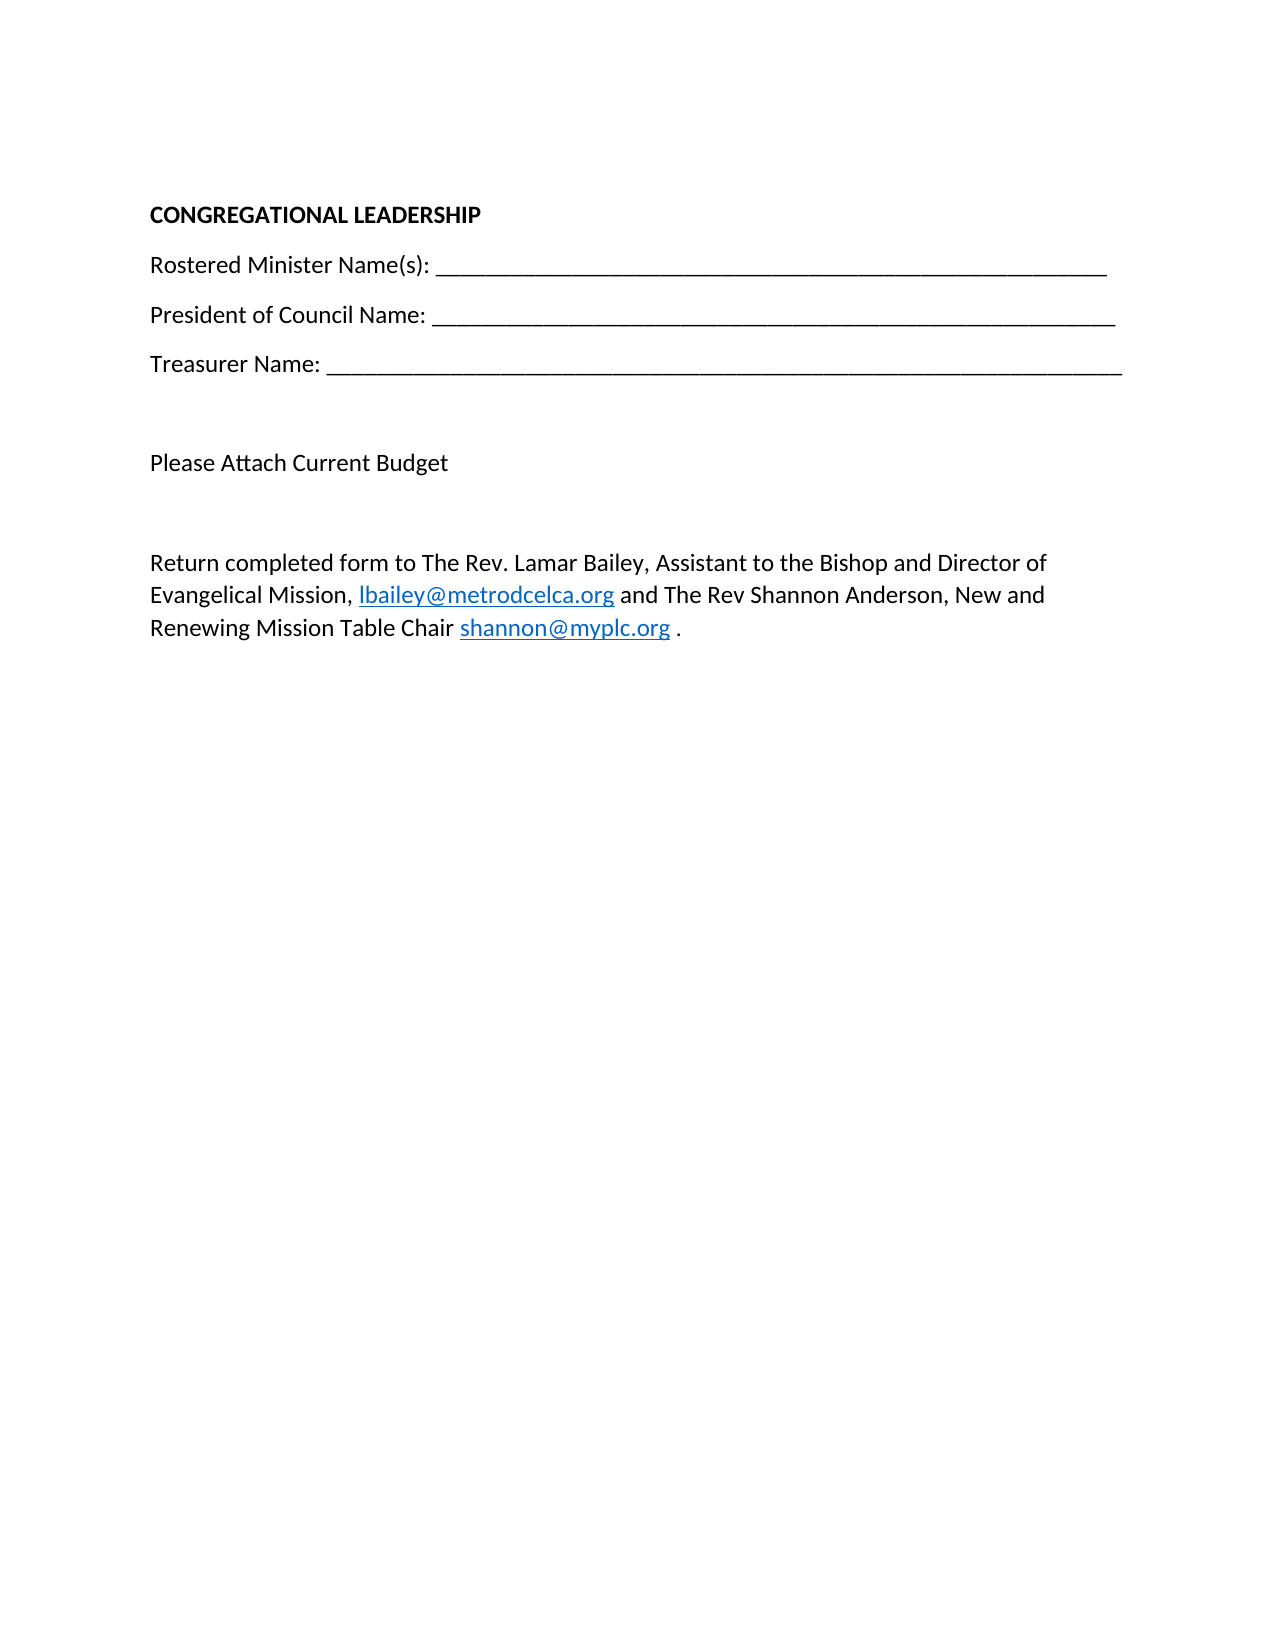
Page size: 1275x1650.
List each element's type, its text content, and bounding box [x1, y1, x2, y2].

text Rostered Minister Name(s): ______________________________________________________ [150, 249, 1125, 280]
text President of Council Name: _______________________________________________________ [150, 299, 1125, 329]
text Treasurer Name: ________________________________________________________________ [150, 348, 1125, 379]
text CONGREGATIONAL LEADERSHIP [150, 199, 1125, 230]
text Return completed form to The Rev. Lamar Bailey, Assistant to the Bishop and Director of Evangelical Mission, lbailey@metrodcelca.org and The Rev Shannon Anderson, New and Renewing Mission Table Chair shannon@myplc.org . [150, 547, 1125, 643]
text Please Attach Current Budget [150, 447, 1125, 478]
